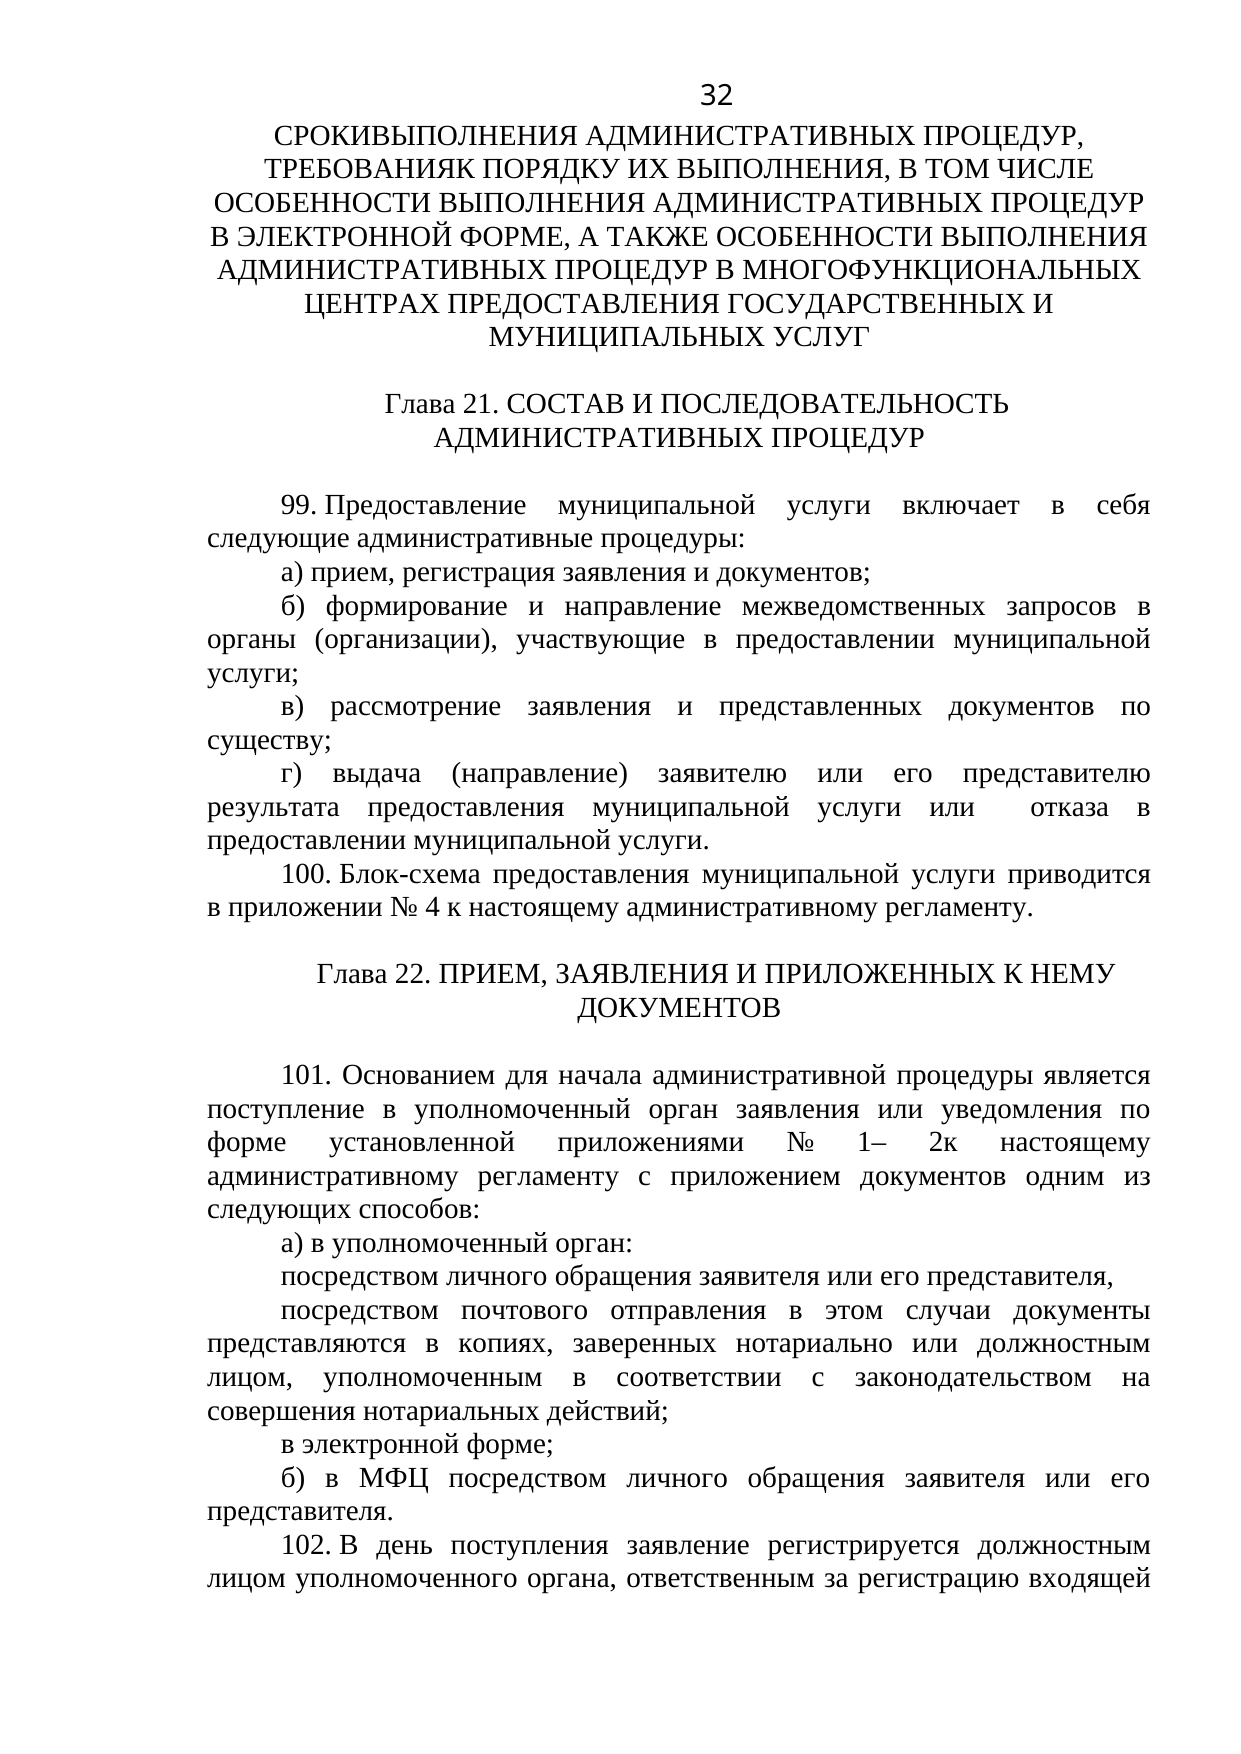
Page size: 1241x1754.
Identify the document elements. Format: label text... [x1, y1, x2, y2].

text Глава 22. ПРИЕМ, ЗАЯВЛЕНИЯ И ПРИЛОЖЕННЫХ К НЕМУ ДОКУМЕНТОВ [207, 957, 1152, 1024]
text в) рассмотрение заявления и представленных документов по существу; [207, 688, 1152, 755]
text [207, 118, 1152, 353]
text посредством личного обращения заявителя или его представителя, [207, 1258, 1152, 1292]
text г) выдача (направление) заявителю или его представителю результата предоставления муниципальной услуги или отказа в предоставлении муниципальной услуги. [207, 755, 1152, 856]
text б) в МФЦ посредством личного обращения заявителя или его представителя. [207, 1460, 1152, 1527]
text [207, 1527, 1152, 1594]
text 99. Предоставление муниципальной услуги включает в себя следующие административные процедуры: [207, 487, 1152, 554]
text в электронной форме; [207, 1426, 1152, 1460]
text б) формирование и направление межведомственных запросов в органы (организации), участвующие в предоставлении муниципальной услуги; [207, 588, 1152, 688]
text а) прием, регистрация заявления и документов; [207, 554, 1152, 588]
text а) в уполномоченный орган: [207, 1225, 1152, 1258]
text 101. Основанием для начала административной процедуры является поступление в уполномоченный орган заявления или уведомления по форме установленной приложениями № 1– 2к настоящему административному регламенту с приложением документов одним из следующих способов: [207, 1057, 1152, 1225]
text посредством почтового отправления в этом случаи документы представляются в копиях, заверенных нотариально или должностным лицом, уполномоченным в соответствии с законодательством на совершения нотариальных действий; [207, 1292, 1152, 1426]
text Глава 21. СОСТАВ И ПОСЛЕДОВАТЕЛЬНОСТЬ АДМИНИСТРАТИВНЫХ ПРОЦЕДУР [207, 386, 1152, 453]
text 100. Блок-схема предоставления муниципальной услуги приводится в приложении № 4 к настоящему административному регламенту. [207, 856, 1152, 923]
